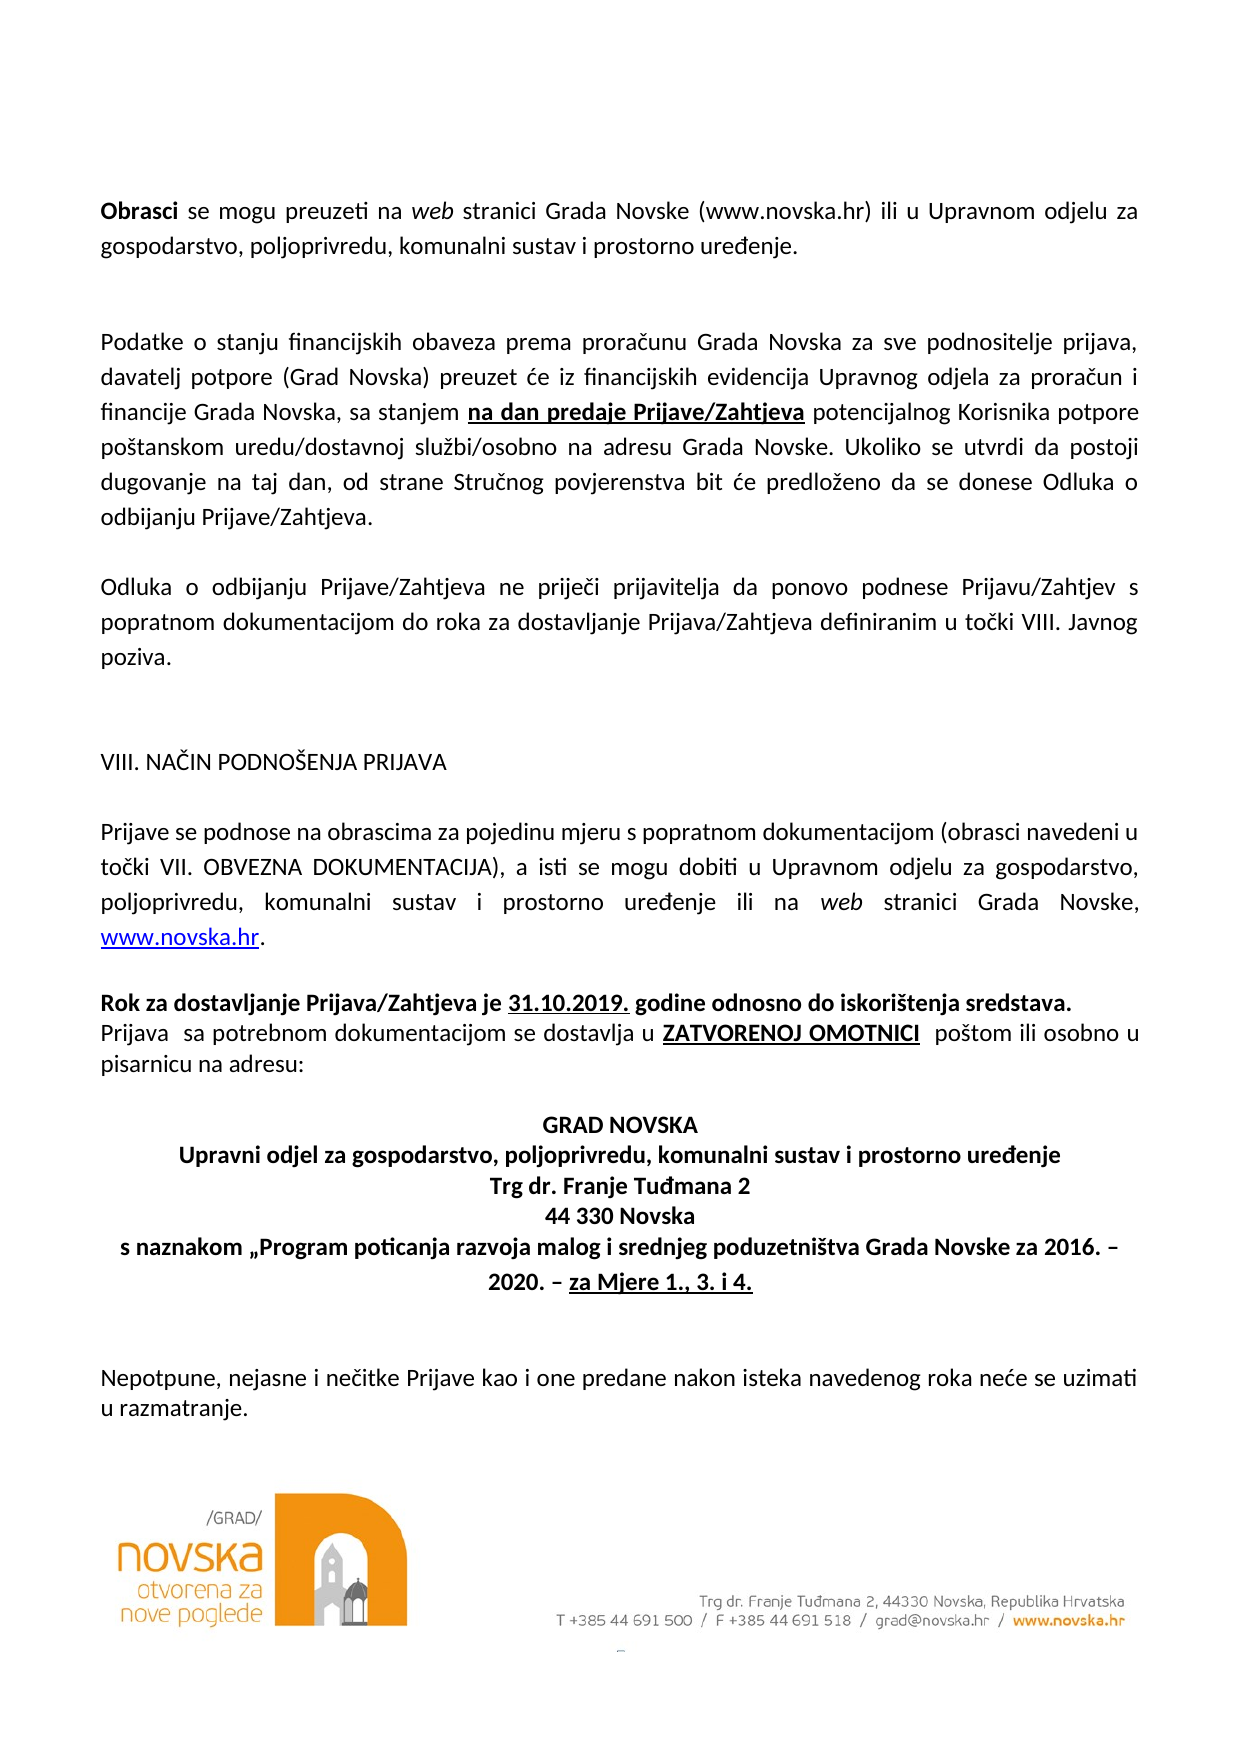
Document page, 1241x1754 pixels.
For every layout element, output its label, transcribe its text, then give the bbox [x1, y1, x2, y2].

picture [100, 1436, 1140, 1652]
text s naznakom „Program poticanja razvoja malog i srednjeg poduzetništva Grada Novske za 2016. – 2020. – za Mjere 1., 3. i 4. [100, 1231, 1140, 1296]
text Trg dr. Franje Tuđmana 2 [100, 1170, 1140, 1200]
text Rok za dostavljanje Prijava/Zahtjeva je 31.10.2019. godine odnosno do iskorištenja sredstava. [100, 987, 1140, 1017]
text 44 330 Novska [100, 1200, 1140, 1231]
text VIII. NAČIN PODNOŠENJA PRIJAVA [100, 746, 1140, 777]
text Nepotpune, nejasne i nečitke Prijave kao i one predane nakon isteka navedenog roka neće se uzimati u razmatranje. [100, 1362, 1140, 1423]
text Obrasci se mogu preuzeti na web stranici Grada Novske (www.novska.hr) ili u Upravnom odjelu za gospodarstvo, poljoprivredu, komunalni sustav i prostorno uređenje. [100, 195, 1140, 261]
text GRAD NOVSKA [100, 1109, 1140, 1139]
text Upravni odjel za gospodarstvo, poljoprivredu, komunalni sustav i prostorno uređenje [100, 1139, 1140, 1170]
text Prijava sa potrebnom dokumentacijom se dostavlja u ZATVORENOJ OMOTNICI poštom ili osobno u pisarnicu na adresu: [100, 1017, 1140, 1078]
text Odluka o odbijanju Prijave/Zahtjeva ne priječi prijavitelja da ponovo podnese Prijavu/Zahtjev s popratnom dokumentacijom do roka za dostavljanje Prijava/Zahtjeva definiranim u točki VIII. Javnog poziva. [100, 571, 1140, 672]
text Prijave se podnose na obrascima za pojedinu mjeru s popratnom dokumentacijom (obrasci navedeni u točki VII. OBVEZNA DOKUMENTACIJA), a isti se mogu dobiti u Upravnom odjelu za gospodarstvo, poljoprivredu, komunalni sustav i prostorno uređenje ili na web stranici Grada Novske, www.novska.hr. [100, 816, 1140, 952]
text Podatke o stanju financijskih obaveza prema proračunu Grada Novska za sve podnositelje prijava, davatelj potpore (Grad Novska) preuzet će iz financijskih evidencija Upravnog odjela za proračun i financije Grada Novska, sa stanjem na dan predaje Prijave/Zahtjeva potencijalnog Korisnika potpore poštanskom uredu/dostavnoj službi/osobno na adresu Grada Novske. Ukoliko se utvrdi da postoji dugovanje na taj dan, od strane Stručnog povjerenstva bit će predloženo da se donese Odluka o odbijanju Prijave/Zahtjeva. [100, 326, 1140, 532]
